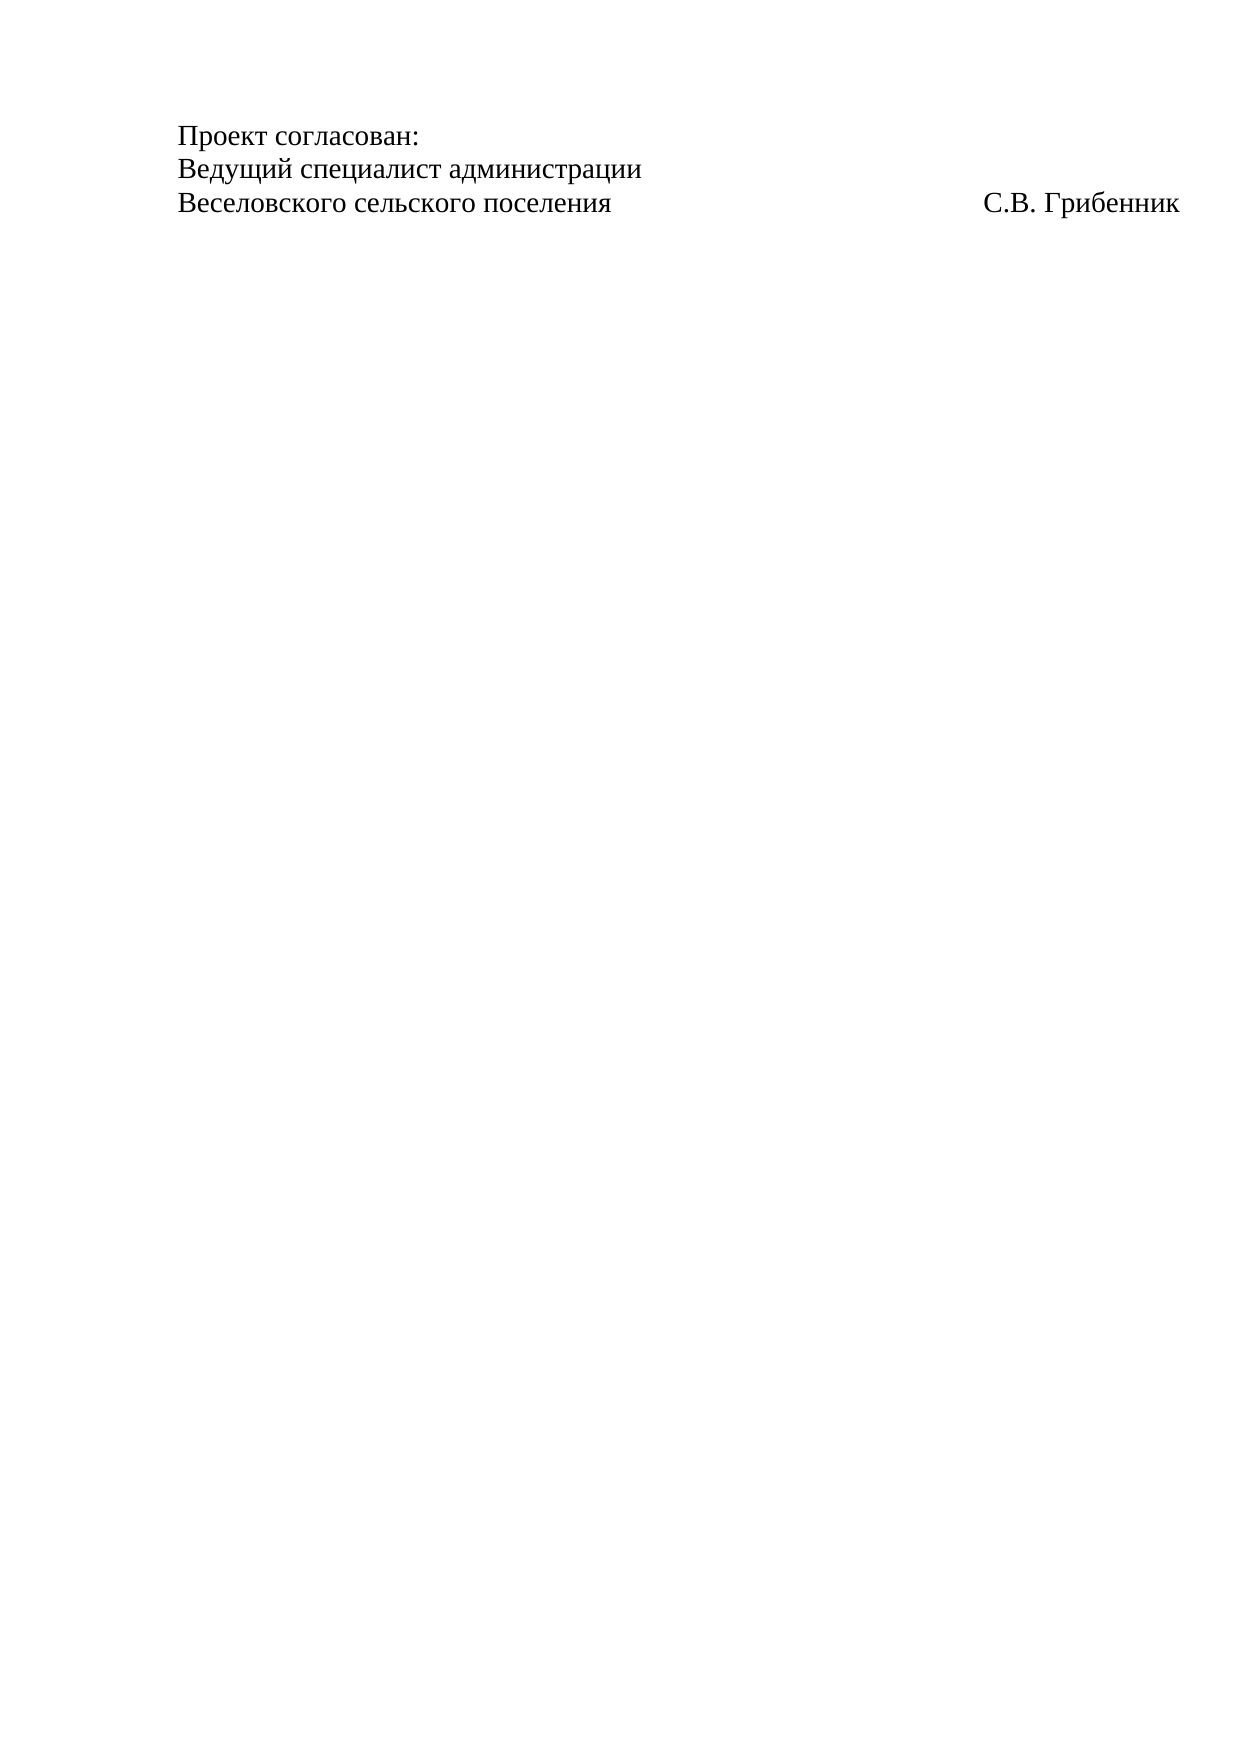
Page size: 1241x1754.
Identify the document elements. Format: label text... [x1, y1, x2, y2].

text Веселовского сельского поселения С.В. Грибенник [177, 185, 1181, 219]
text Ведущий специалист администрации [177, 152, 1181, 185]
text Проект согласован: [177, 118, 1181, 152]
